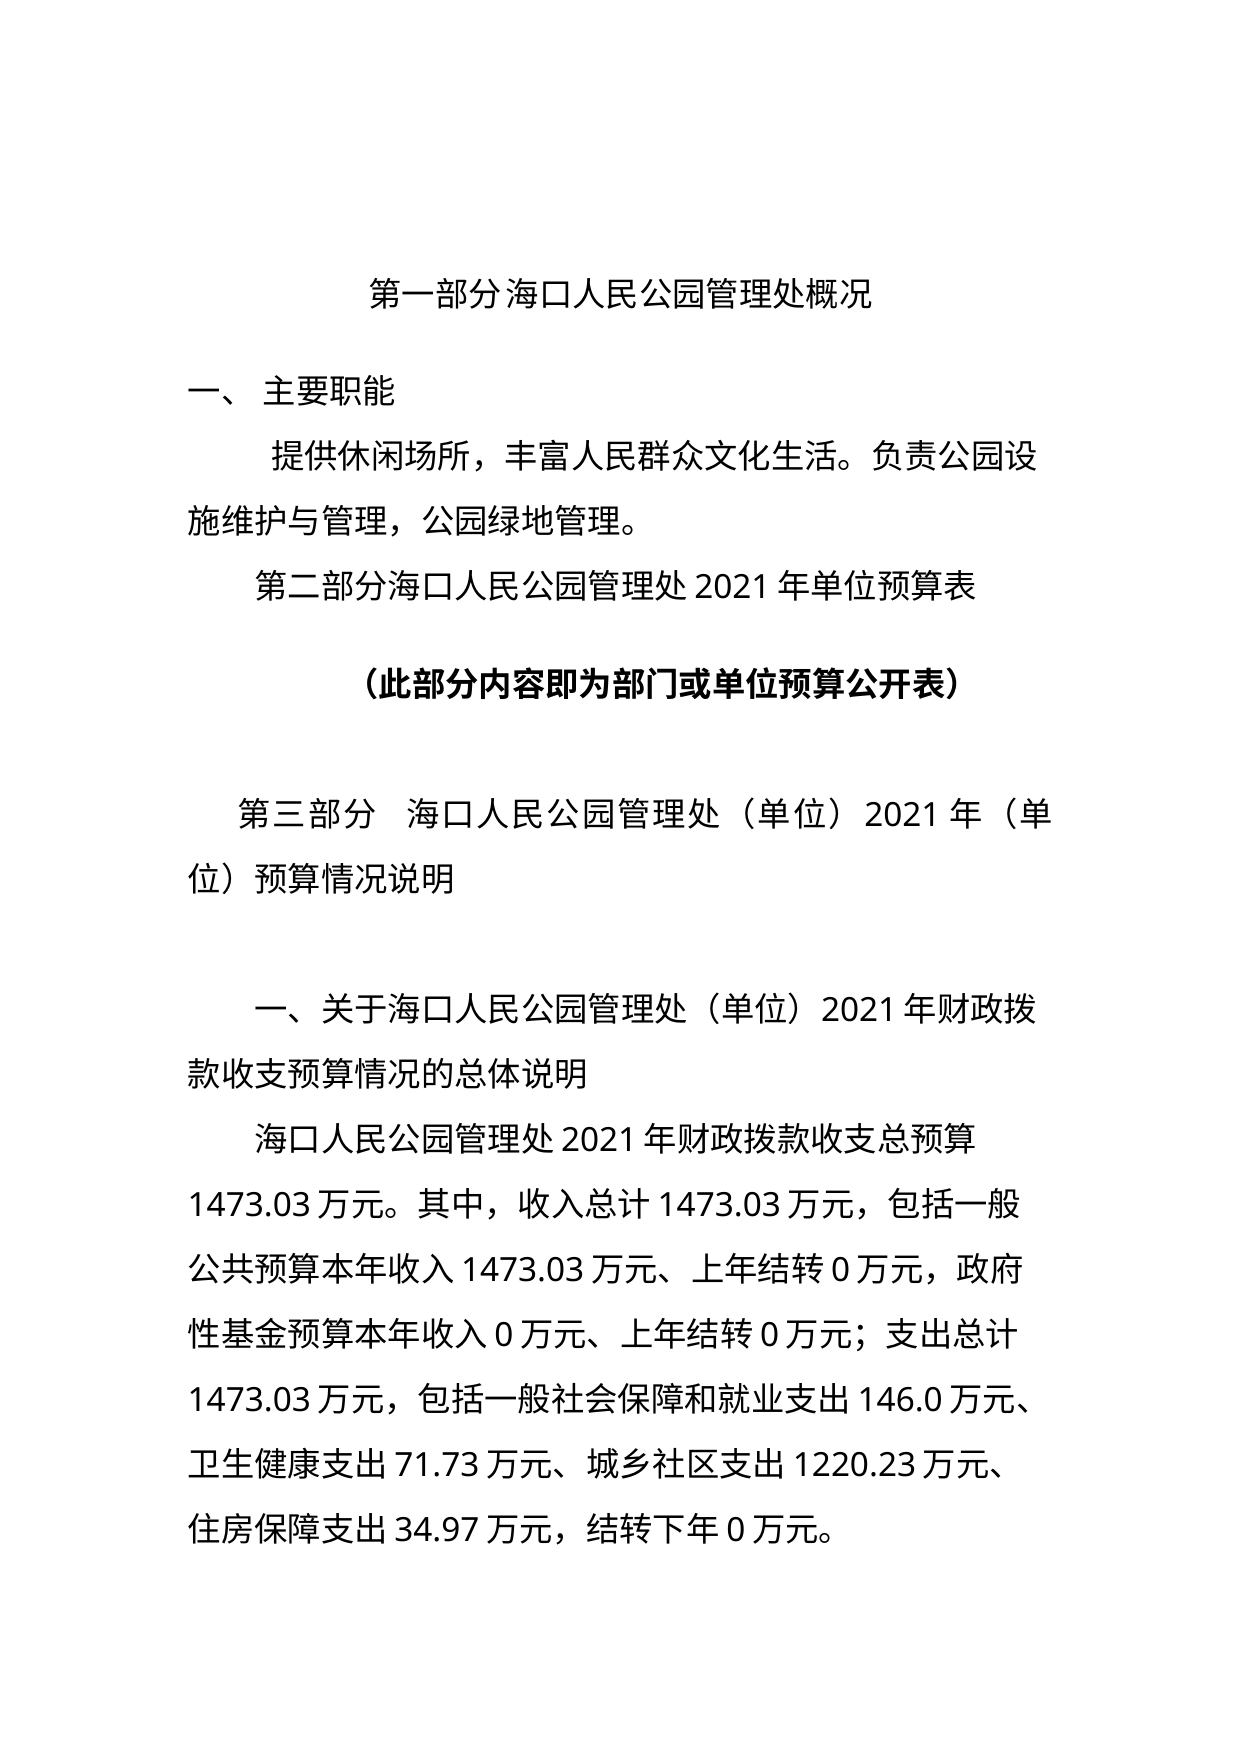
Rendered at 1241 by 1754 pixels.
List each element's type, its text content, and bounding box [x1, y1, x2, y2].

text 第二部分海口人民公园管理处2021年单位预算表 [187, 552, 1053, 617]
list 海口人民公园管理处概况 [187, 259, 1053, 324]
text 提供休闲场所，丰富人民群众文化生活。负责公园设施维护与管理，公园绿地管理。 [187, 422, 1053, 552]
list 主要职能 [187, 357, 1053, 422]
text 一、关于海口人民公园管理处（单位）2021年财政拨款收支预算情况的总体说明 [187, 974, 1053, 1104]
text （此部分内容即为部门或单位预算公开表） [271, 649, 1053, 714]
text 海口人民公园管理处2021年财政拨款收支总预算1473.03万元。其中，收入总计1473.03万元，包括一般公共预算本年收入1473.03万元、上年结转0万元，政府性基金预算本年收入0万元、上年结转0万元；支出总计1473.03万元，包括一般社会保障和就业支出146.0万元、卫生健康支出71.73万元、城乡社区支出1220.23万元、住房保障支出34.97万元，结转下年0万元。 [187, 1104, 1053, 1559]
text 第三部分 海口人民公园管理处（单位）2021年（单位）预算情况说明 [187, 779, 1053, 909]
